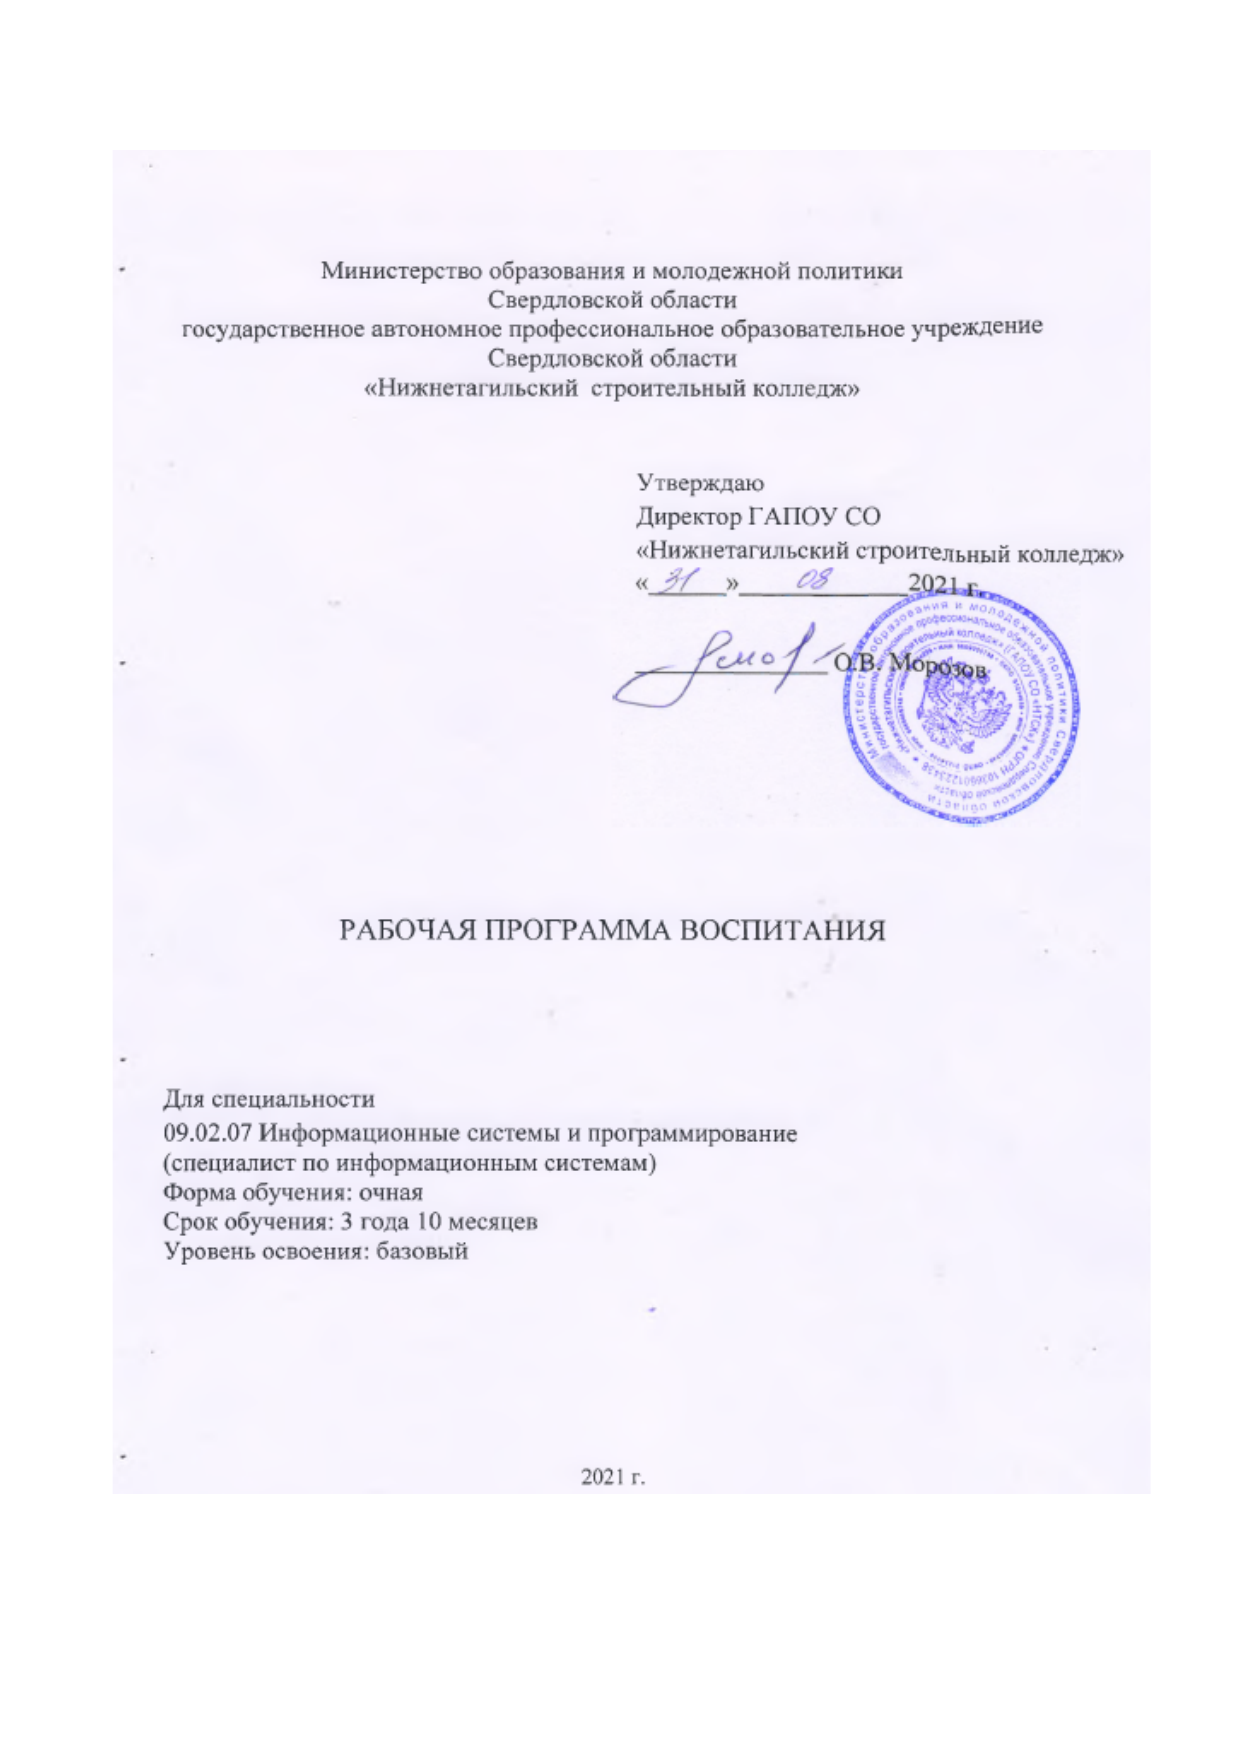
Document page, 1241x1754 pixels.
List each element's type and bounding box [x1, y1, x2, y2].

picture [112, 150, 1151, 1494]
